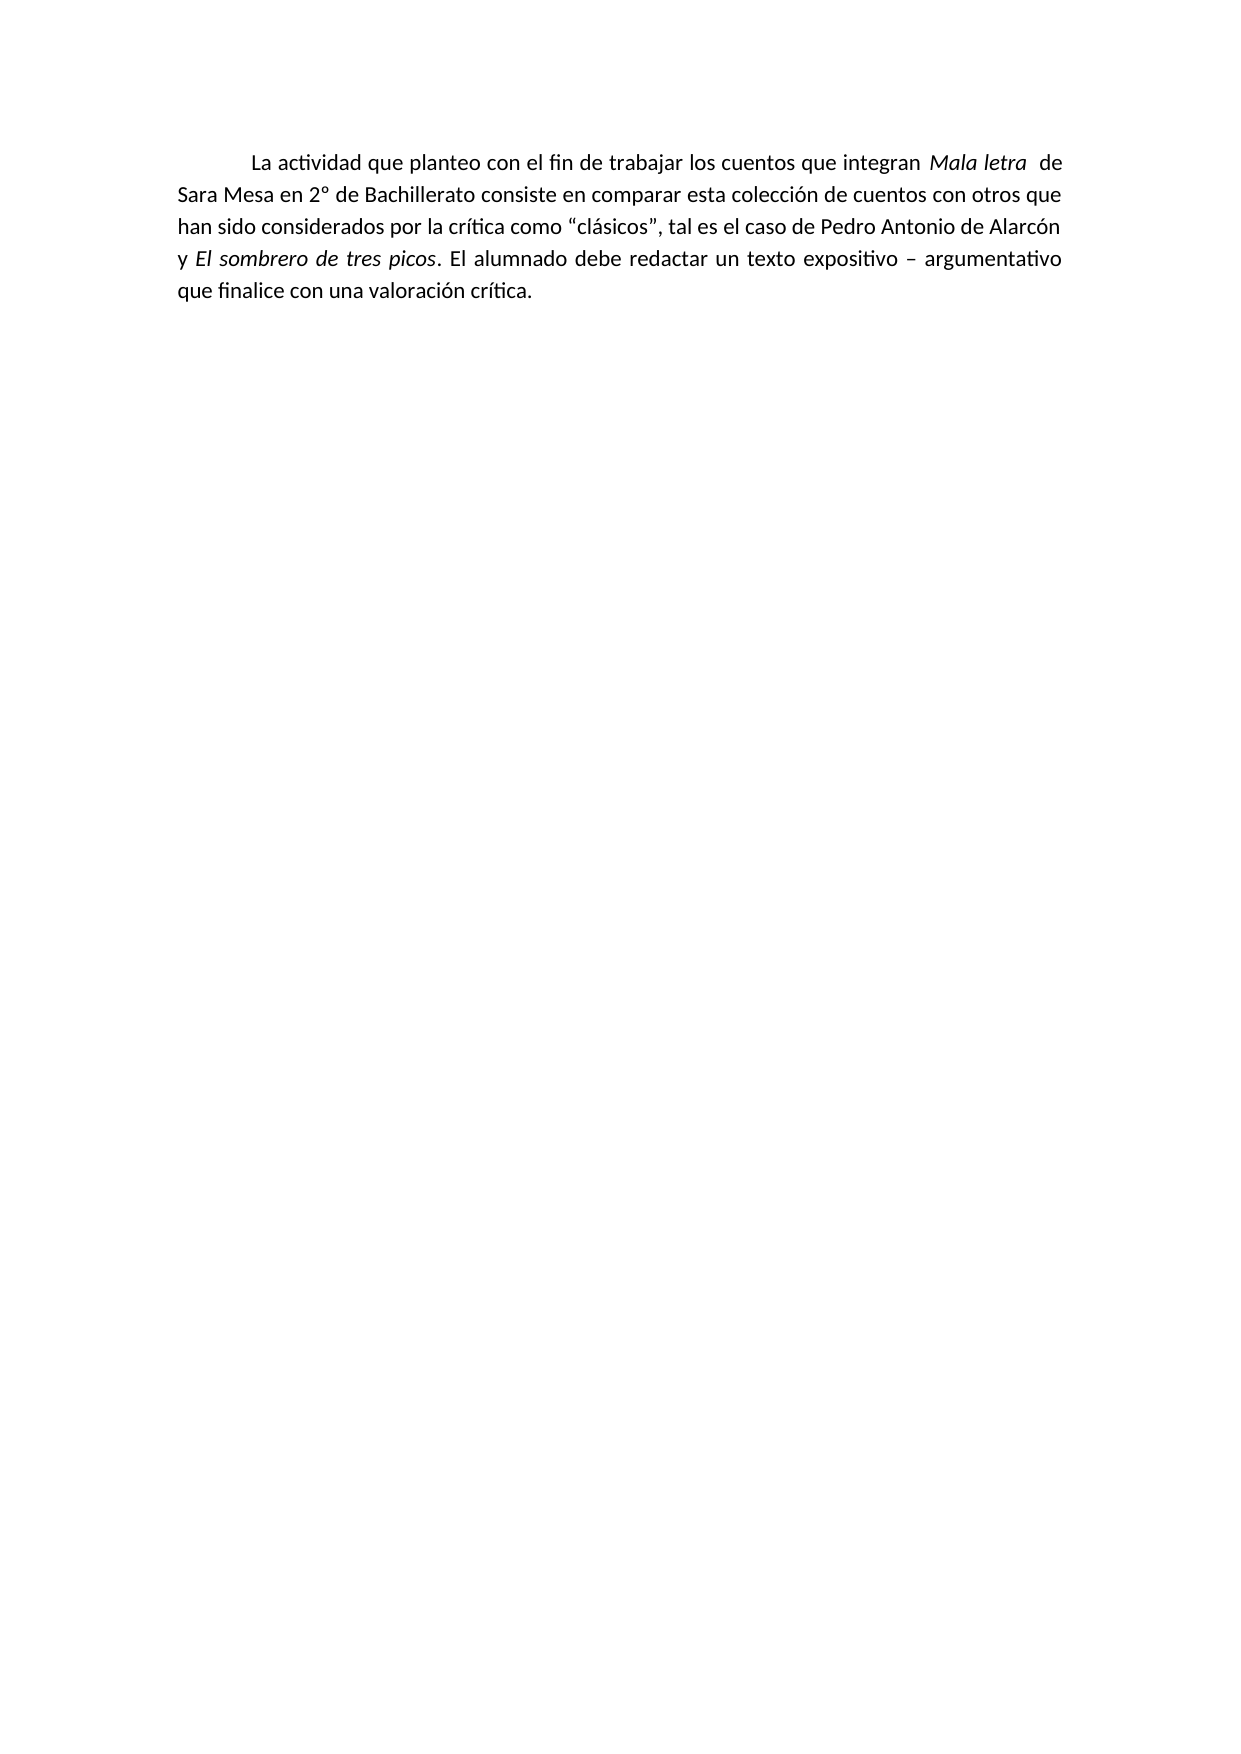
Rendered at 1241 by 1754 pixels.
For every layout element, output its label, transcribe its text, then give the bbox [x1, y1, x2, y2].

text La actividad que planteo con el fin de trabajar los cuentos que integran Mala letra de Sara Mesa en 2º de Bachillerato consiste en comparar esta colección de cuentos con otros que han sido considerados por la crítica como “clásicos”, tal es el caso de Pedro Antonio de Alarcón y El sombrero de tres picos. El alumnado debe redactar un texto expositivo – argumentativo que finalice con una valoración crítica. [177, 148, 1063, 304]
